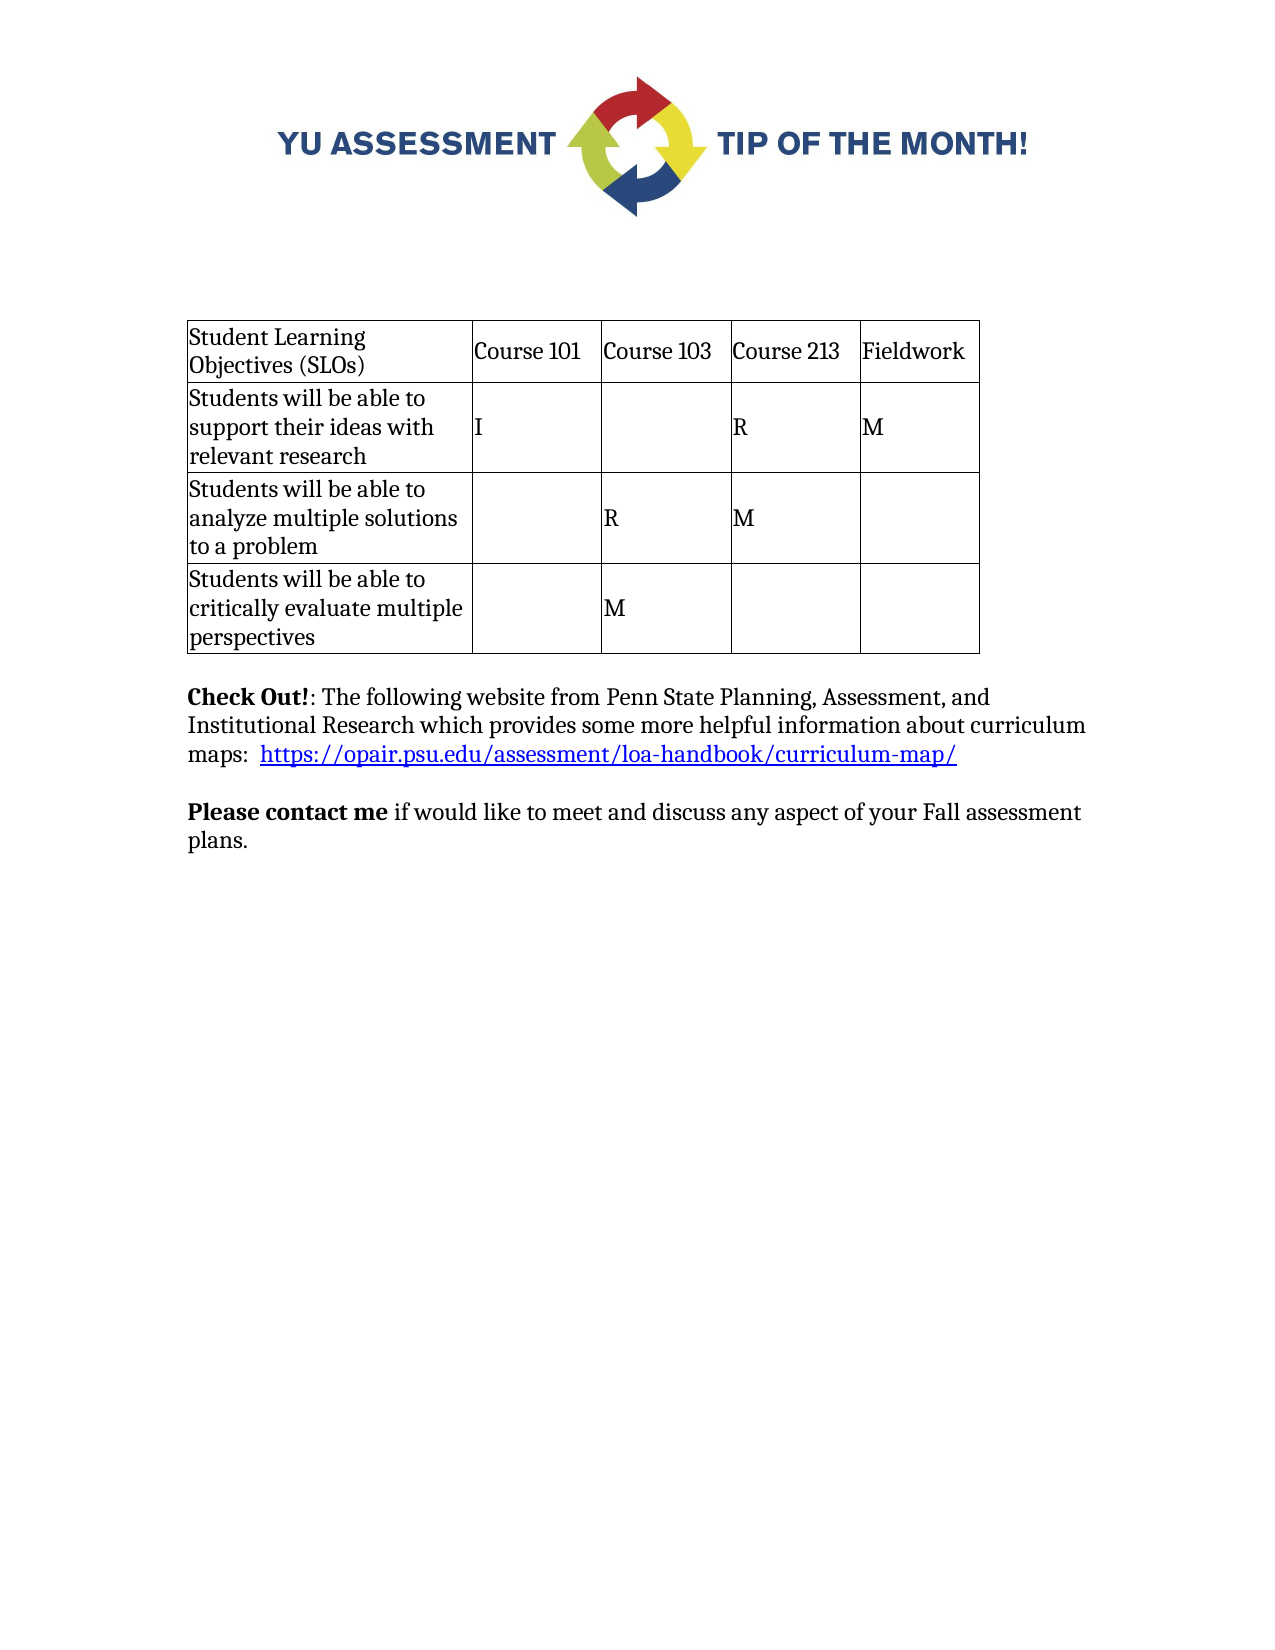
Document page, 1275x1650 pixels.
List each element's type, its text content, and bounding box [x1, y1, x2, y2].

table_cell Students will be able to support their ideas with relevant research [188, 383, 472, 472]
table_cell M [861, 383, 979, 472]
table_cell Students will be able to analyze multiple solutions to a problem [188, 473, 472, 562]
table_cell M [602, 564, 731, 653]
table_cell I [473, 383, 601, 472]
table_cell [732, 564, 860, 653]
text Please contact me if would like to meet and discuss any aspect of your Fall assessment plans. [187, 798, 1087, 855]
table_cell [861, 473, 979, 562]
table_cell R [602, 473, 731, 562]
table_cell M [732, 473, 860, 562]
table_cell [602, 383, 731, 472]
table_header Course 101 [473, 321, 601, 382]
table_header Course 213 [732, 321, 860, 382]
table_cell Students will be able to critically evaluate multiple perspectives [188, 564, 472, 653]
table_header Course 103 [602, 321, 731, 382]
table_cell [861, 564, 979, 653]
table_cell [473, 564, 601, 653]
table_cell R [732, 383, 860, 472]
table_header Student Learning Objectives (SLOs) [188, 321, 472, 382]
text Check Out!: The following website from Penn State Planning, Assessment, and Institutional Research which provides some more helpful information about curriculum maps: https://opair.psu.edu/assessment/loa-handbook/curriculum-map/ [187, 683, 1087, 769]
table_cell [473, 473, 601, 562]
picture [255, 56, 1040, 231]
table_header Fieldwork [861, 321, 979, 382]
